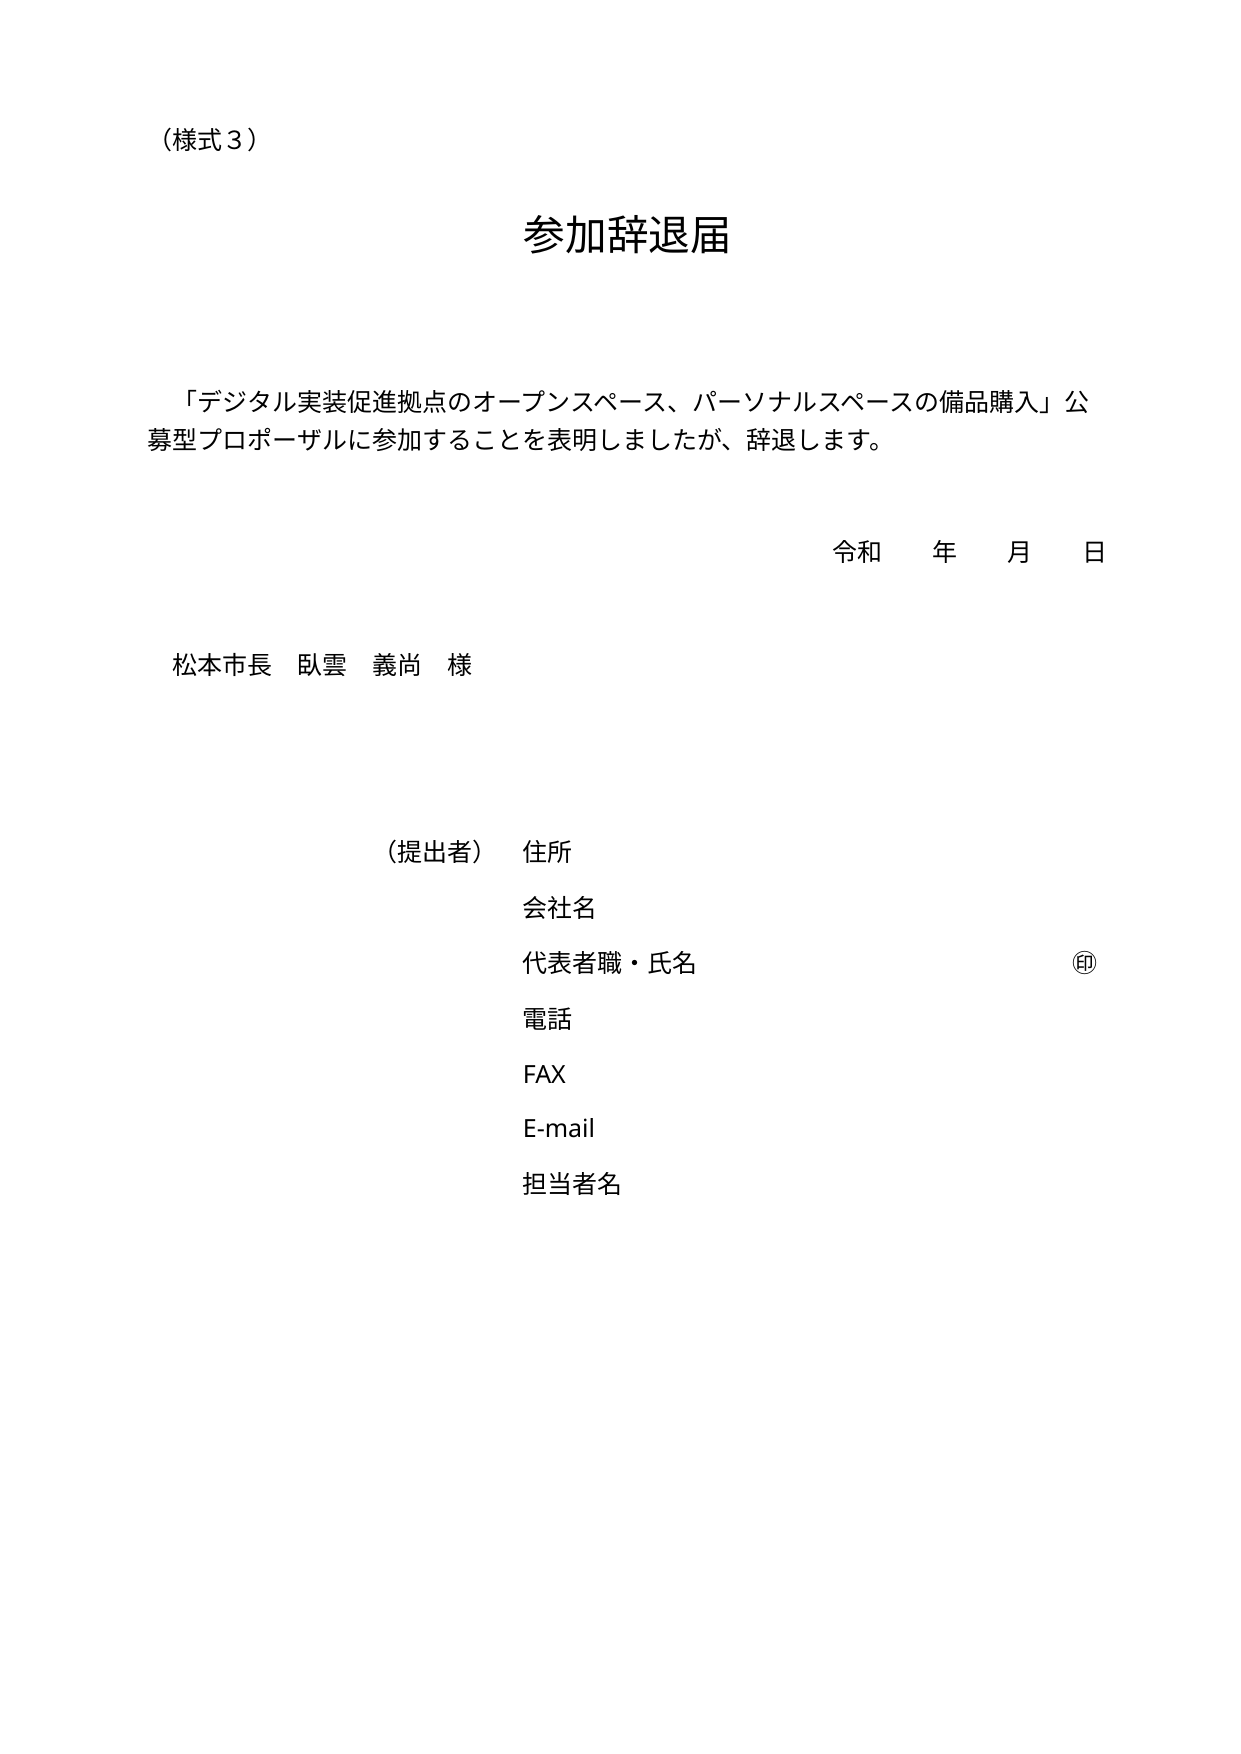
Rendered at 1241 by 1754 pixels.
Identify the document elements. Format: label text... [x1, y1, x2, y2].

text 参加辞退届 [148, 194, 1107, 269]
text 電話 [148, 999, 1107, 1036]
text FAX [148, 1054, 1107, 1092]
text 令和 年 月 日 [148, 532, 1107, 569]
text 代表者職・氏名 ㊞ [148, 943, 1107, 981]
text （様式３） [148, 119, 1107, 157]
text 会社名 [148, 888, 1107, 925]
text E-mail [148, 1109, 1107, 1147]
text 「デジタル実装促進拠点のオープンスペース、パーソナルスペースの備品購入」公募型プロポーザルに参加することを表明しましたが、辞退します。 [148, 382, 1107, 457]
text 担当者名 [148, 1163, 1107, 1201]
text 松本市長 臥雲 義尚 様 [148, 644, 1107, 682]
text （提出者） 住所 [148, 832, 1107, 869]
